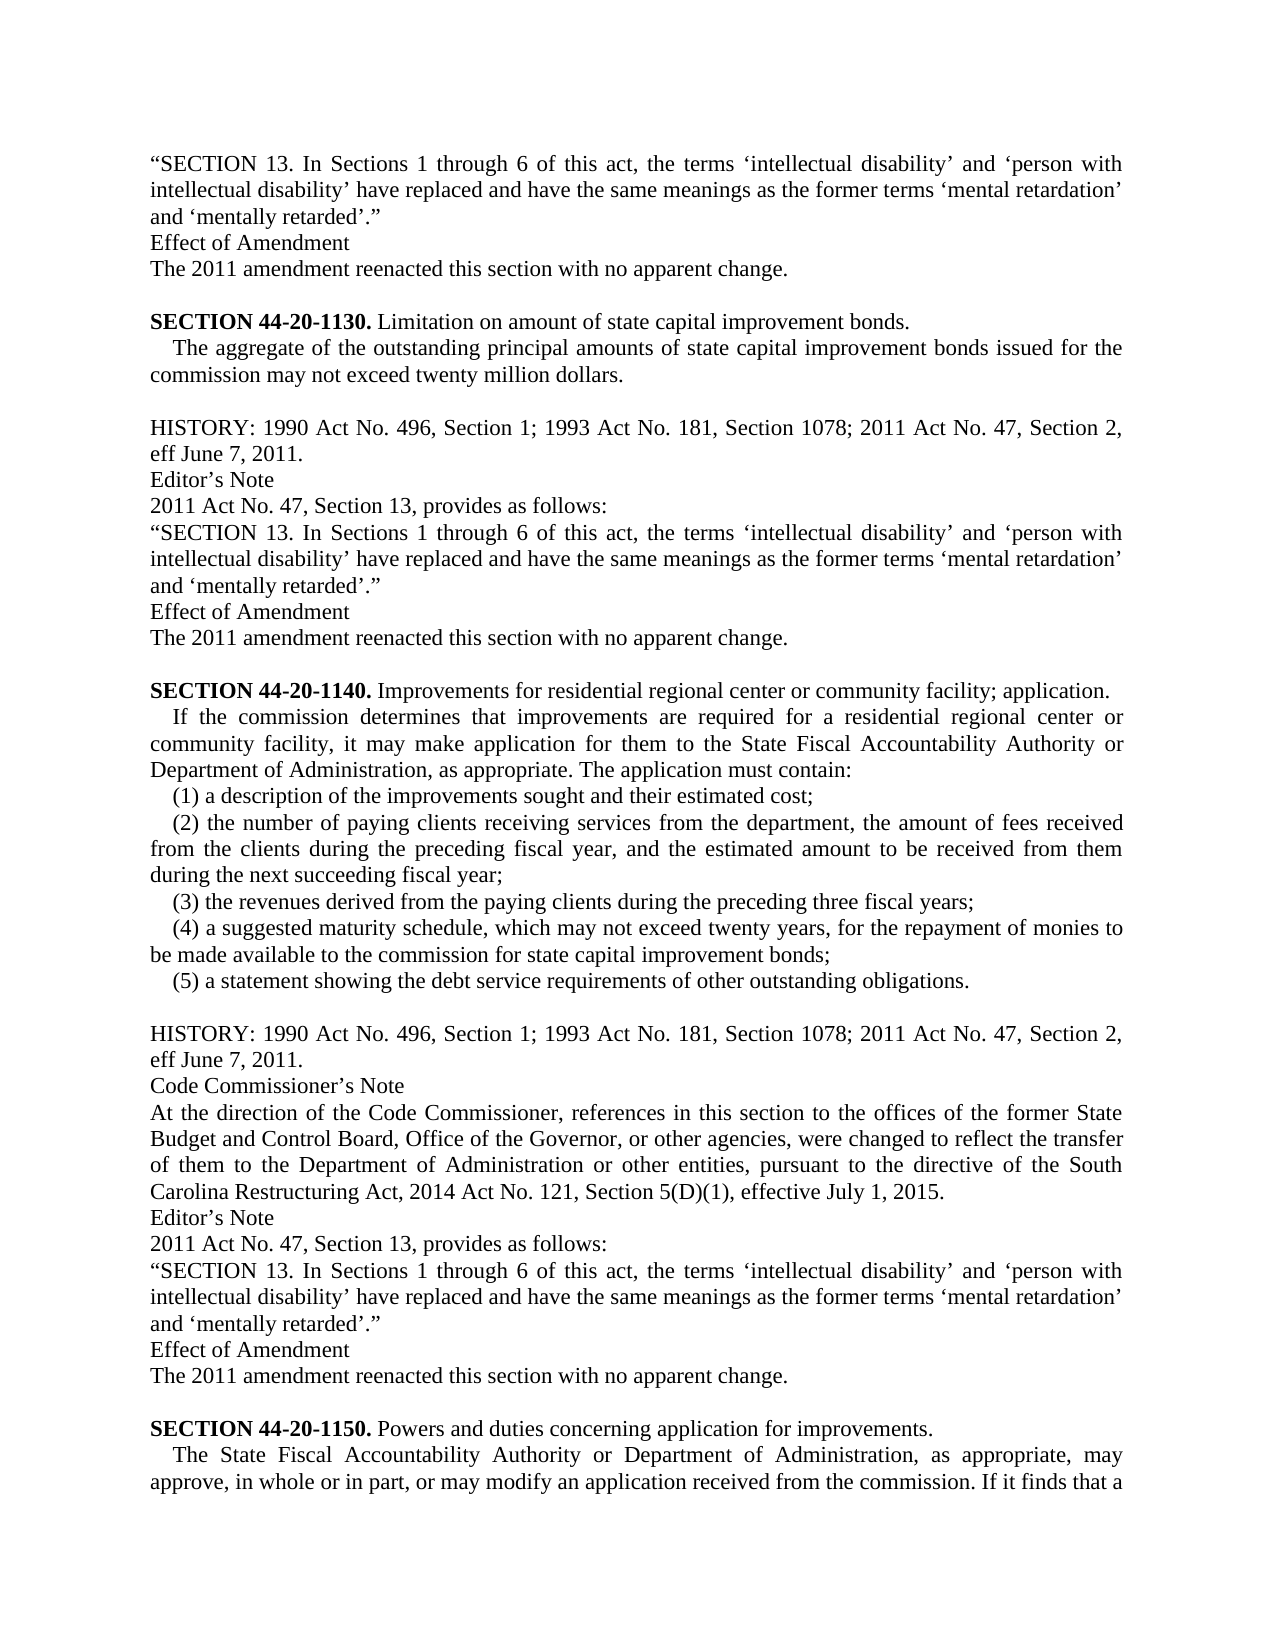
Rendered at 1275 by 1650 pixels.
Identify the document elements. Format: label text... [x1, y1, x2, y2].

text (5) a statement showing the debt service requirements of other outstanding obligations. [150, 967, 1125, 993]
text (4) a suggested maturity schedule, which may not exceed twenty years, for the repayment of monies to be made available to the commission for state capital improvement bonds; [150, 914, 1125, 967]
text The aggregate of the outstanding principal amounts of state capital improvement bonds issued for the commission may not exceed twenty million dollars. [150, 334, 1125, 387]
text SECTION 44-20-1150. Powers and duties concerning application for improvements. [150, 1415, 1125, 1441]
text The 2011 amendment reenacted this section with no apparent change. [150, 255, 1125, 282]
text (2) the number of paying clients receiving services from the department, the amount of fees received from the clients during the preceding fiscal year, and the estimated amount to be received from them during the next succeeding fiscal year; [150, 809, 1125, 888]
text HISTORY: 1990 Act No. 496, Section 1; 1993 Act No. 181, Section 1078; 2011 Act No. 47, Section 2, eff June 7, 2011. [150, 1020, 1125, 1072]
text 2011 Act No. 47, Section 13, provides as follows: [150, 1231, 1125, 1257]
text HISTORY: 1990 Act No. 496, Section 1; 1993 Act No. 181, Section 1078; 2011 Act No. 47, Section 2, eff June 7, 2011. [150, 413, 1125, 466]
text Editor’s Note [150, 466, 1125, 493]
text (3) the revenues derived from the paying clients during the preceding three fiscal years; [150, 888, 1125, 914]
text 2011 Act No. 47, Section 13, provides as follows: [150, 493, 1125, 519]
text Editor’s Note [150, 1204, 1125, 1231]
text Code Commissioner’s Note [150, 1072, 1125, 1099]
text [150, 1441, 1125, 1494]
text If the commission determines that improvements are required for a residential regional center or community facility, it may make application for them to the State Fiscal Accountability Authority or Department of Administration, as appropriate. The application must contain: [150, 703, 1125, 782]
text Effect of Amendment [150, 1336, 1125, 1362]
text SECTION 44-20-1140. Improvements for residential regional center or community facility; application. [150, 677, 1125, 703]
text The 2011 amendment reenacted this section with no apparent change. [150, 624, 1125, 651]
text (1) a description of the improvements sought and their estimated cost; [150, 782, 1125, 809]
text Effect of Amendment [150, 598, 1125, 624]
text Effect of Amendment [150, 229, 1125, 255]
text SECTION 44-20-1130. Limitation on amount of state capital improvement bonds. [150, 308, 1125, 334]
text The 2011 amendment reenacted this section with no apparent change. [150, 1362, 1125, 1389]
